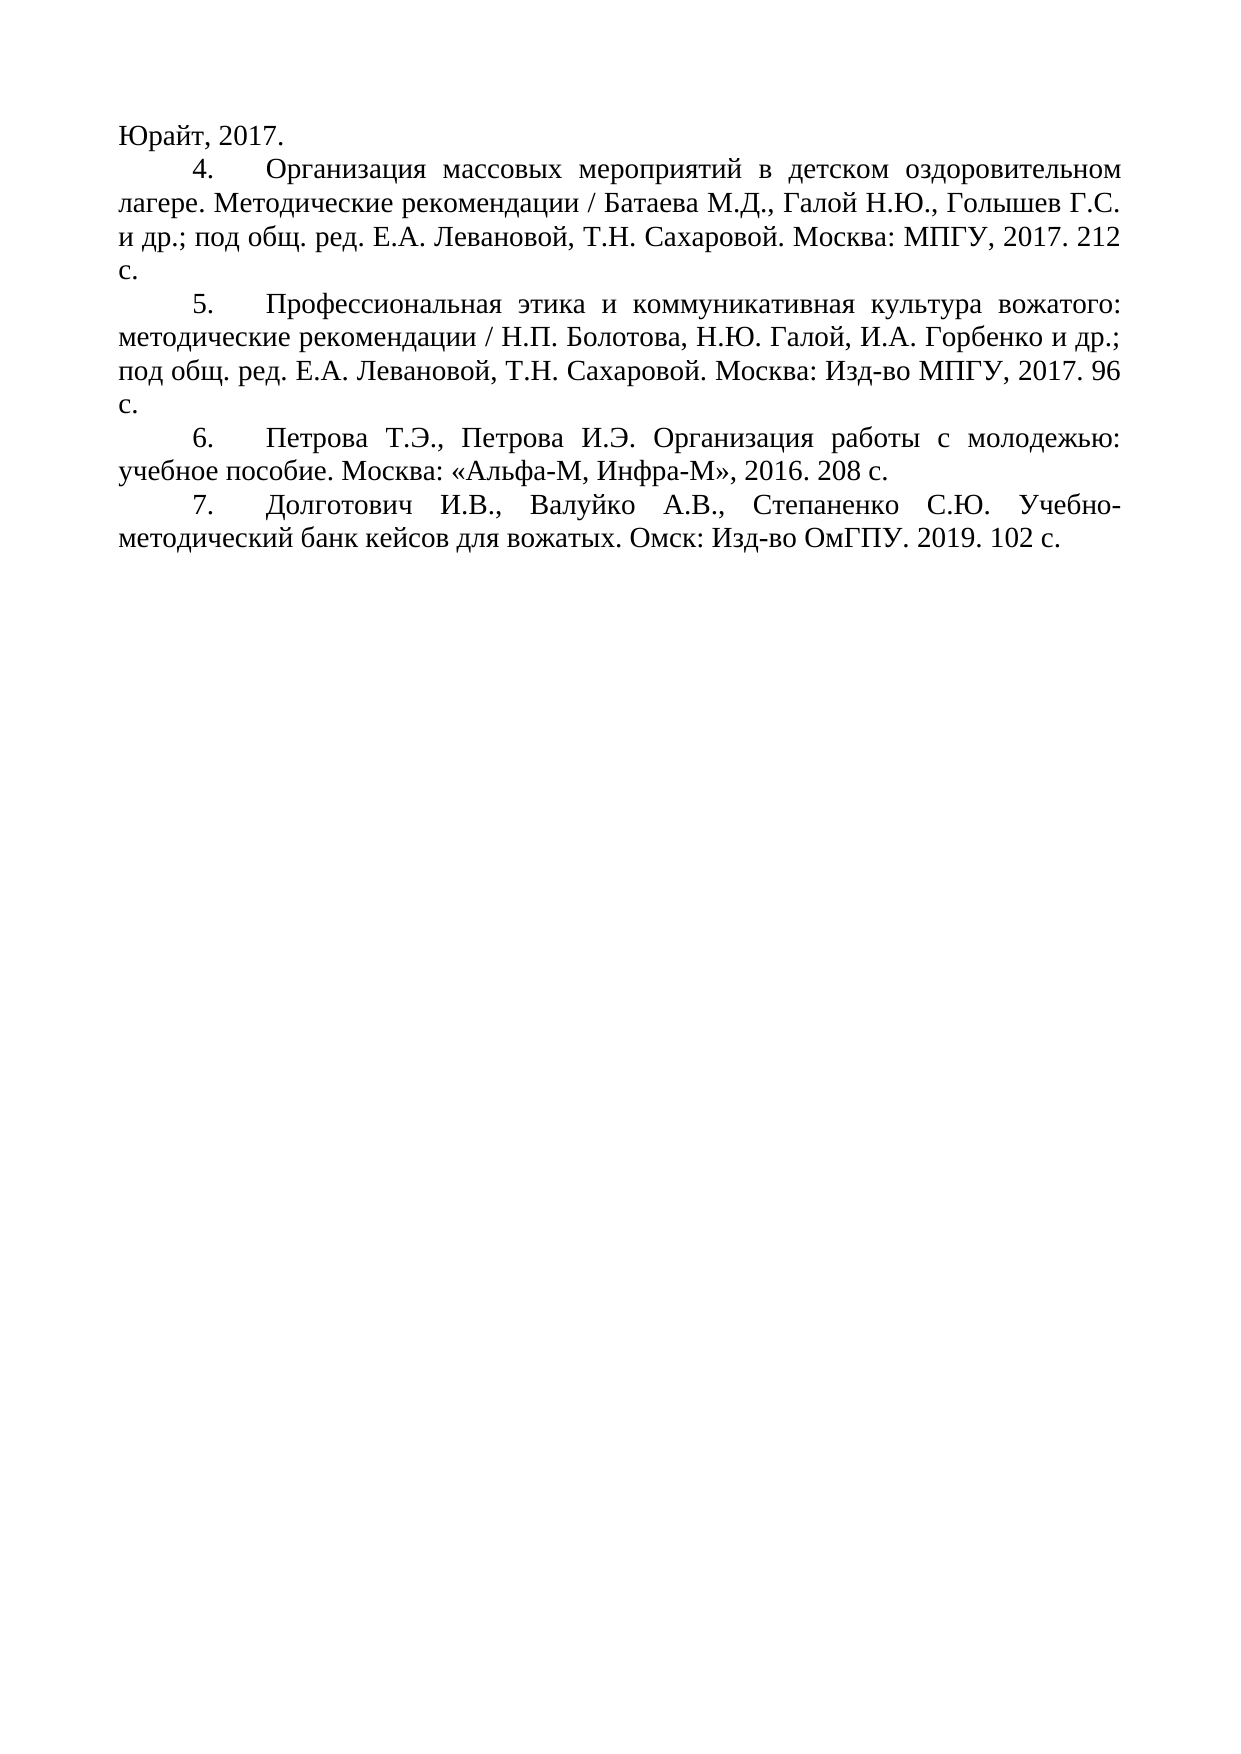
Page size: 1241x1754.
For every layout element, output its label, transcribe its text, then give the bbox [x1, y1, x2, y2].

list Петрова Т.Э., Петрова И.Э. Организация работы с молодежью: учебное пособие. Москва: «Альфа-М, Инфра-М», 2016. 208 с. [118, 420, 1122, 487]
list Профессиональная этика и коммуникативная культура вожатого: методические рекомендации / Н.П. Болотова, Н.Ю. Галой, И.А. Горбенко и др.; под общ. ред. Е.А. Левановой, Т.Н. Сахаровой. Москва: Изд-во МПГУ, 2017. 96 с. [118, 286, 1122, 420]
list Долготович И.В., Валуйко А.В., Степаненко С.Ю. Учебно-методический банк кейсов для вожатых. Омск: Изд-во ОмГПУ. 2019. 102 с. [118, 487, 1122, 554]
list Организация массовых мероприятий в детском оздоровительном лагере. Методические рекомендации / Батаева М.Д., Галой Н.Ю., Голышев Г.С. и др.; под общ. ред. Е.А. Левановой, Т.Н. Сахаровой. Москва: МПГУ, 2017. 212 с. [118, 152, 1122, 286]
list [118, 118, 1122, 152]
